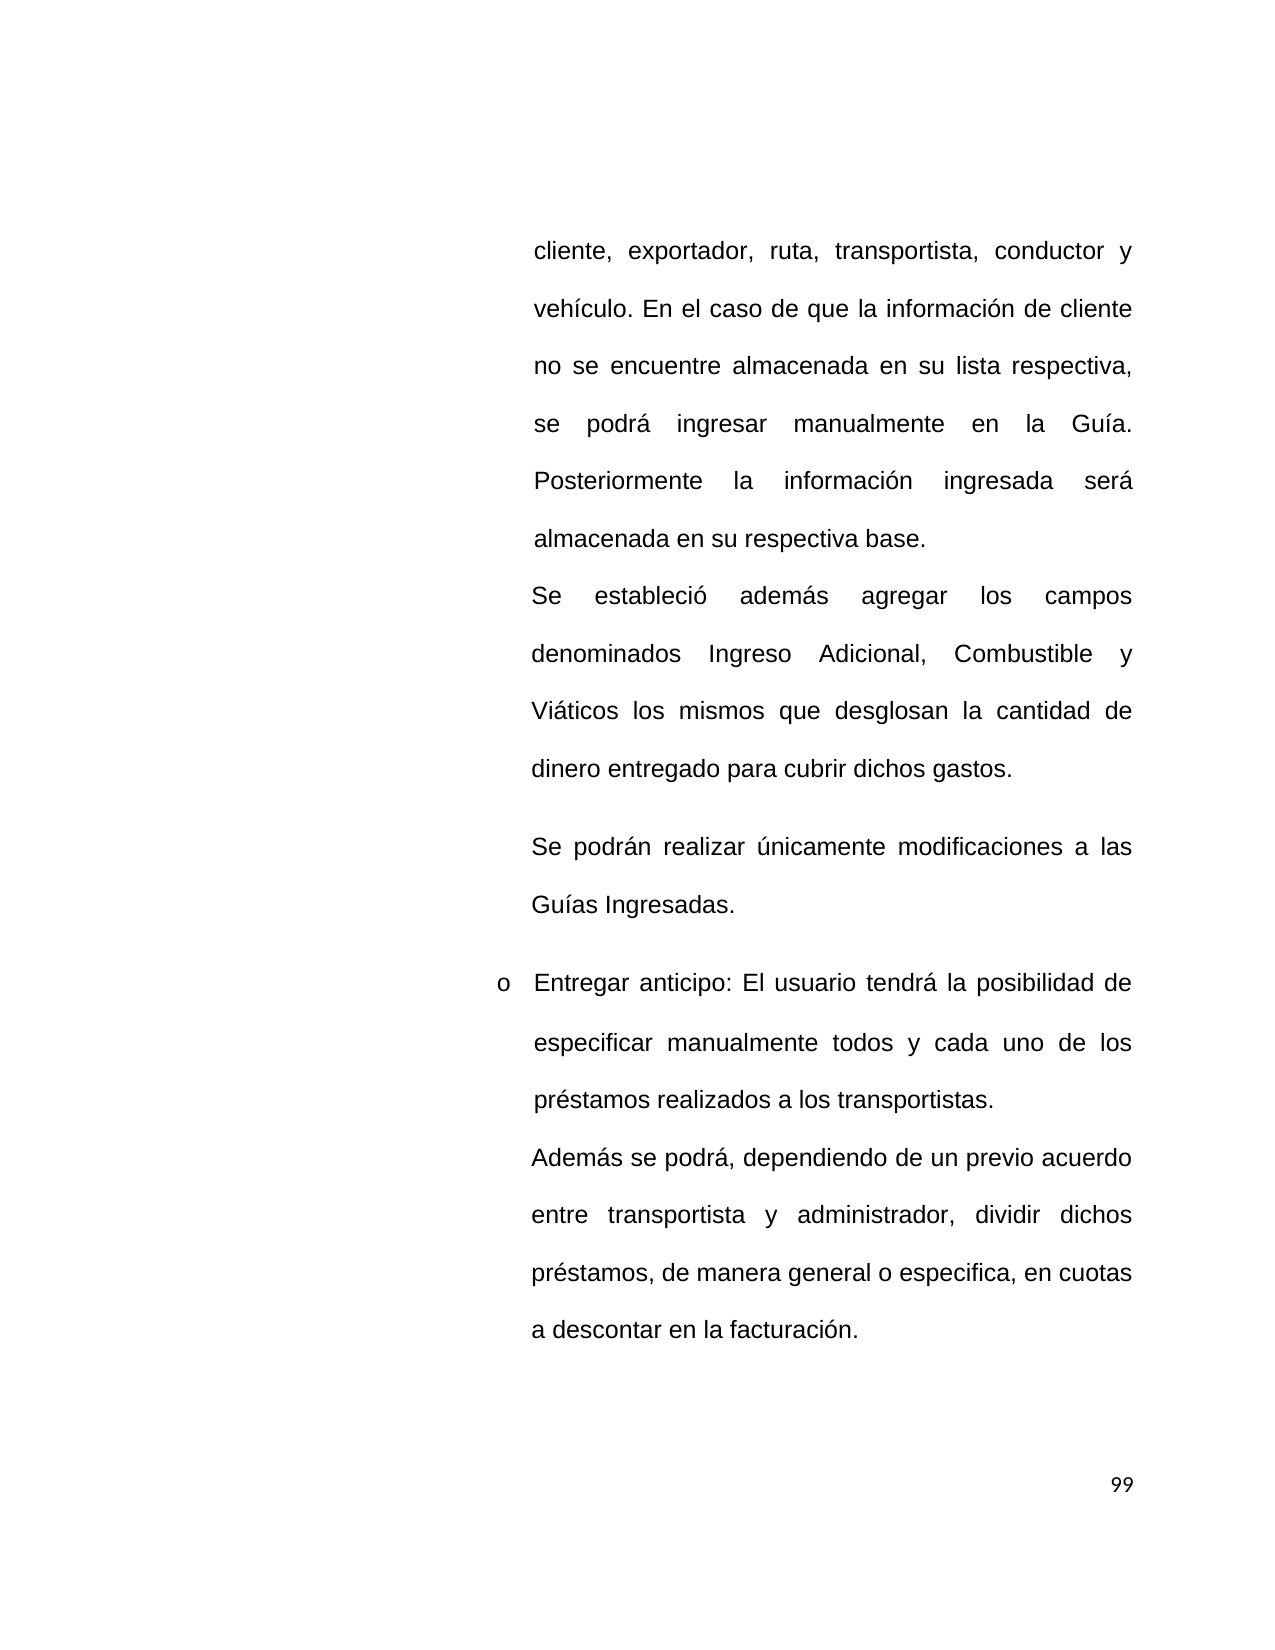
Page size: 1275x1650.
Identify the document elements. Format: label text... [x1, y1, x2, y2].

text Además se podrá, dependiendo de un previo acuerdo entre transportista y administrador, dividir dichos préstamos, de manera general o especifica, en cuotas a descontar en la facturación. [531, 1143, 1133, 1344]
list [496, 236, 1133, 552]
text Se podrán realizar únicamente modificaciones a las Guías Ingresadas. [531, 832, 1133, 918]
text Se estableció además agregar los campos denominados Ingreso Adicional, Combustible y Viáticos los mismos que desglosan la cantidad de dinero entregado para cubrir dichos gastos. [531, 581, 1133, 782]
list Entregar anticipo: El usuario tendrá la posibilidad de especificar manualmente todos y cada uno de los préstamos realizados a los transportistas. [496, 968, 1133, 1114]
